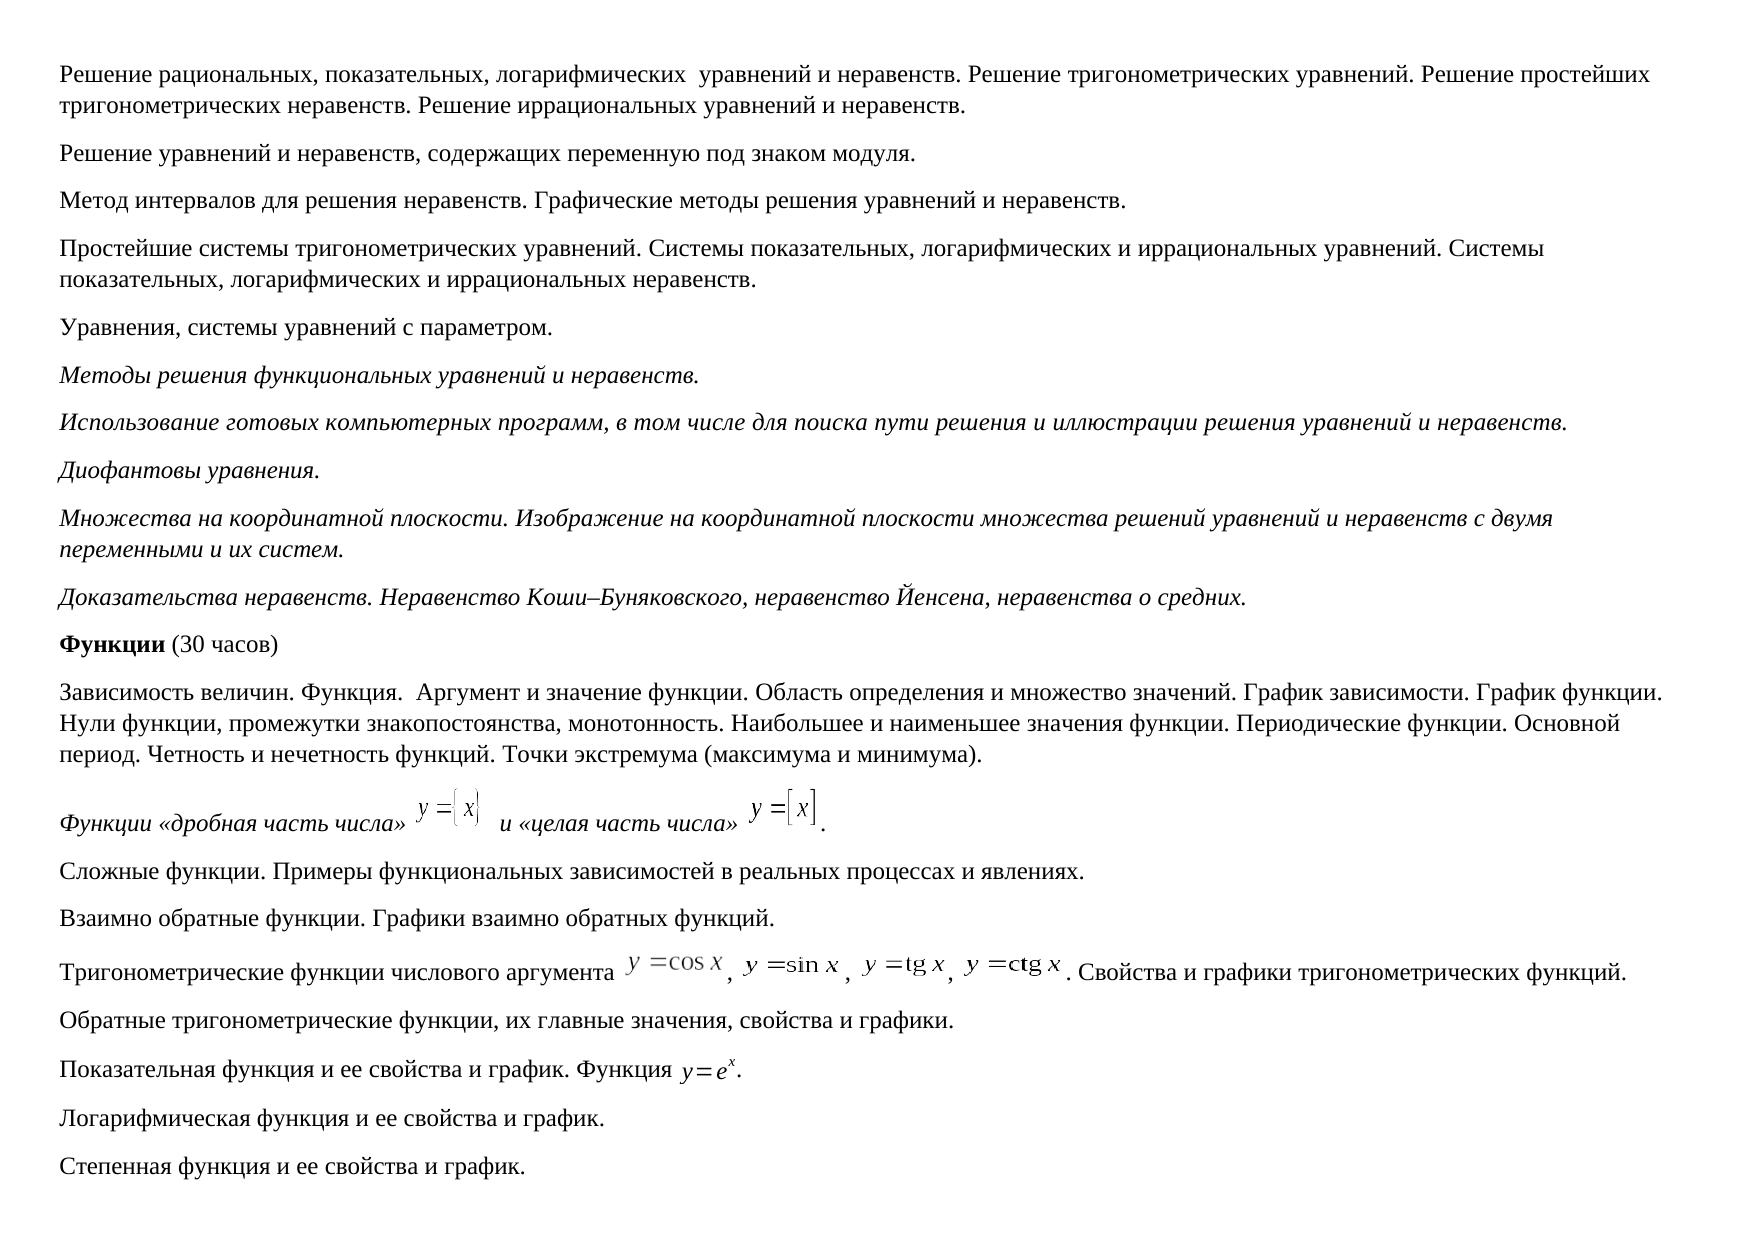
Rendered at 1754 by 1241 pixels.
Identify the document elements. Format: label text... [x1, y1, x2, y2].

text Метод интервалов для решения неравенств. Графические методы решения уравнений и неравенств. [59, 186, 1695, 214]
text Функции «дробная часть числа» и «целая часть числа» . [59, 787, 1695, 837]
text Решение рациональных, показательных, логарифмических уравнений и неравенств. Решение тригонометрических уравнений. Решение простейших тригонометрических неравенств. Решение иррациональных уравнений и неравенств. [59, 59, 1695, 119]
text Функции (30 часов) [59, 629, 1695, 658]
text Показательная функция и ее свойства и график. Функция . [59, 1053, 1695, 1084]
text Уравнения, системы уравнений с параметром. [59, 312, 1695, 341]
text Логарифмическая функция и ее свойства и график. [59, 1103, 1695, 1132]
text Множества на координатной плоскости. Изображение на координатной плоскости множества решений уравнений и неравенств с двумя переменными и их систем. [59, 503, 1695, 563]
text Зависимость величин. Функция. Аргумент и значение функции. Область определения и множество значений. График зависимости. График функции. Нули функции, промежутки знакопостоянства, монотонность. Наибольшее и наименьшее значения функции. Периодические функции. Основной период. Четность и нечетность функций. Точки экстремума (максимума и минимума). [59, 677, 1695, 768]
text Тригонометрические функции числового аргумента , , , . Свойства и графики тригонометрических функций. [59, 951, 1695, 986]
text Сложные функции. Примеры функциональных зависимостей в реальных процессах и явлениях. [59, 856, 1695, 884]
text Методы решения функциональных уравнений и неравенств. [59, 360, 1695, 388]
text Степенная функция и ее свойства и график. [59, 1151, 1695, 1179]
text Взаимно обратные функции. Графики взаимно обратных функций. [59, 903, 1695, 932]
text Использование готовых компьютерных программ, в том числе для поиска пути решения и иллюстрации решения уравнений и неравенств. [59, 407, 1695, 436]
text Решение уравнений и неравенств, содержащих переменную под знаком модуля. [59, 138, 1695, 167]
text Диофантовы уравнения. [59, 455, 1695, 484]
text Простейшие системы тригонометрических уравнений. Системы показательных, логарифмических и иррациональных уравнений. Системы показательных, логарифмических и иррациональных неравенств. [59, 233, 1695, 293]
text Обратные тригонометрические функции, их главные значения, свойства и графики. [59, 1005, 1695, 1034]
text Доказательства неравенств. Неравенство Коши–Буняковского, неравенство Йенсена, неравенства о средних. [59, 582, 1695, 610]
